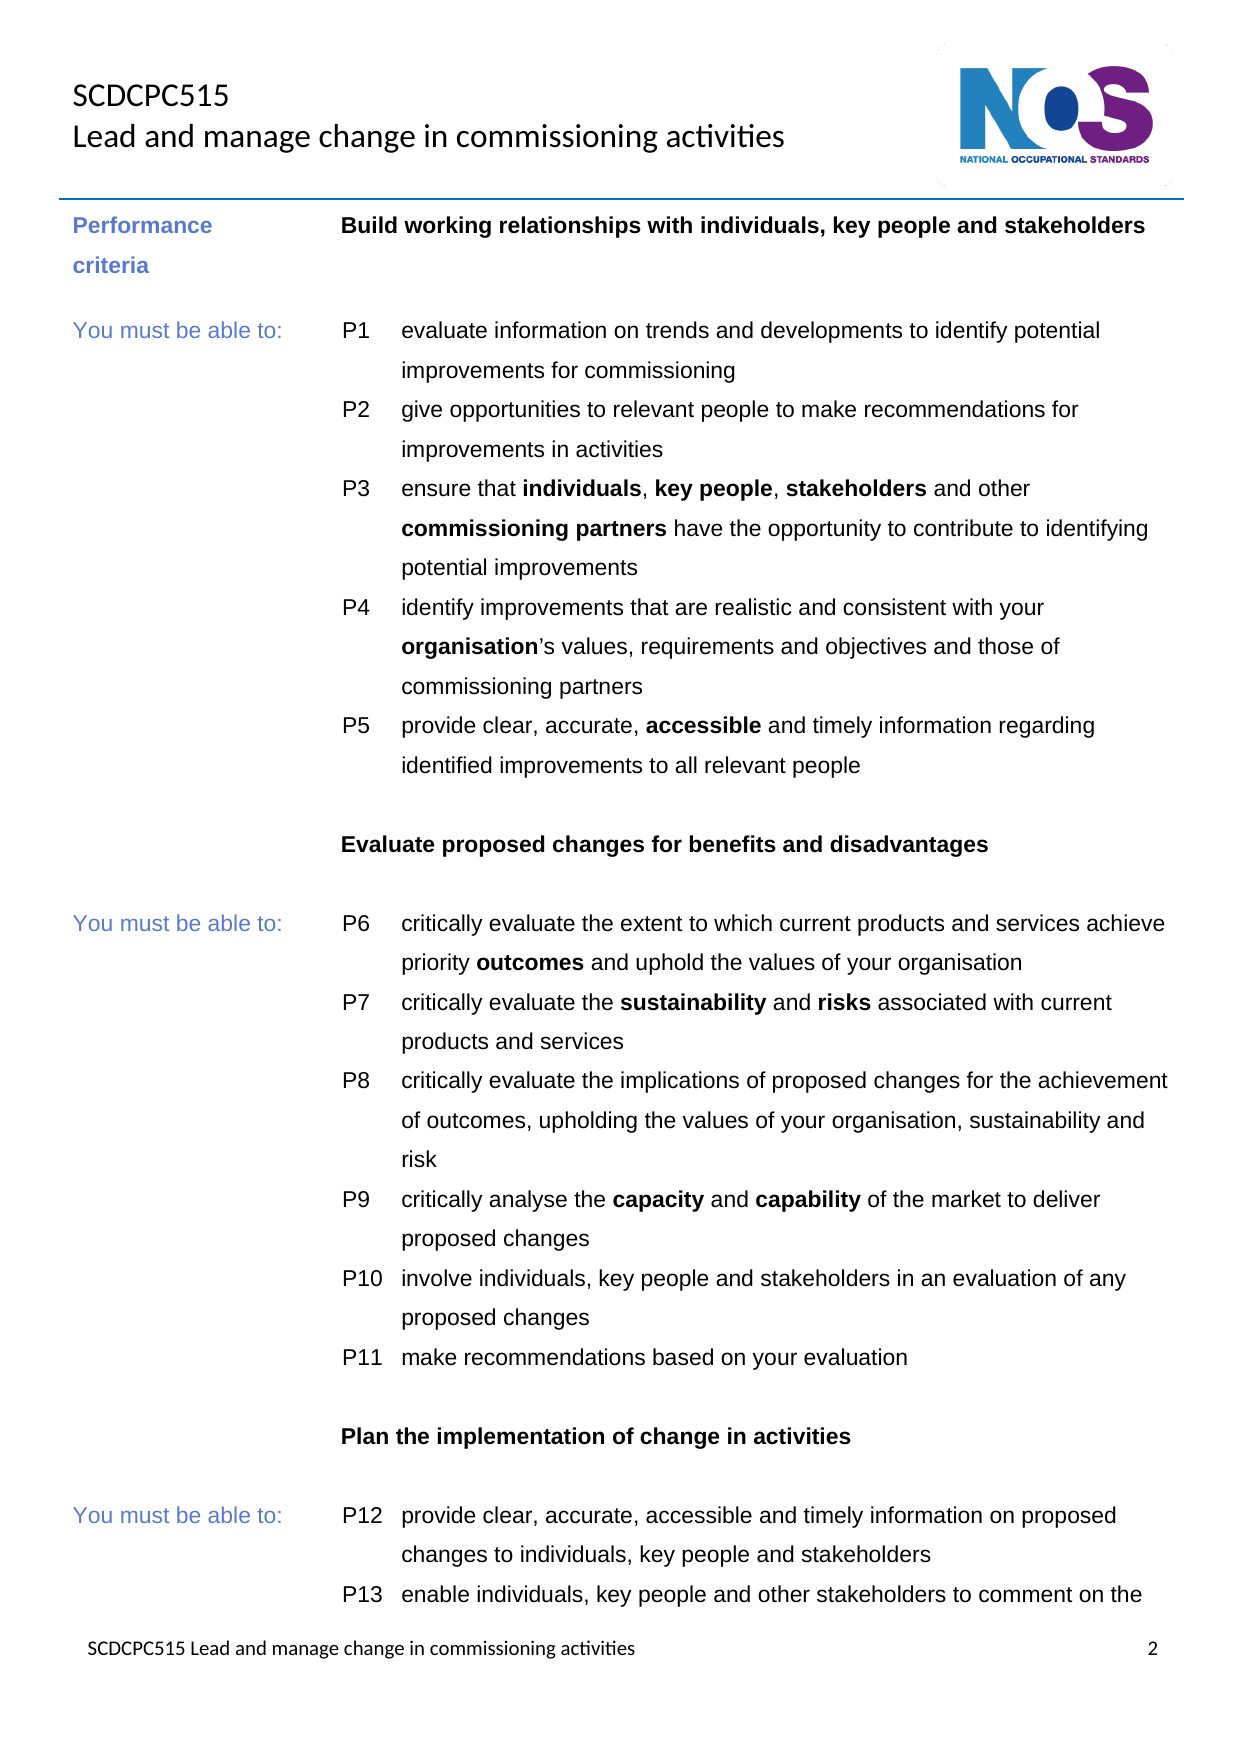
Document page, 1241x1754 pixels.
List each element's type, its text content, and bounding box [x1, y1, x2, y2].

table_cell You must be able to: You must be able to: You must be able to: [61, 318, 298, 1607]
picture [936, 44, 1173, 186]
table_header Build working relationships with individuals, key people and stakeholders [298, 212, 1183, 317]
table_header Performance criteria [61, 212, 298, 317]
